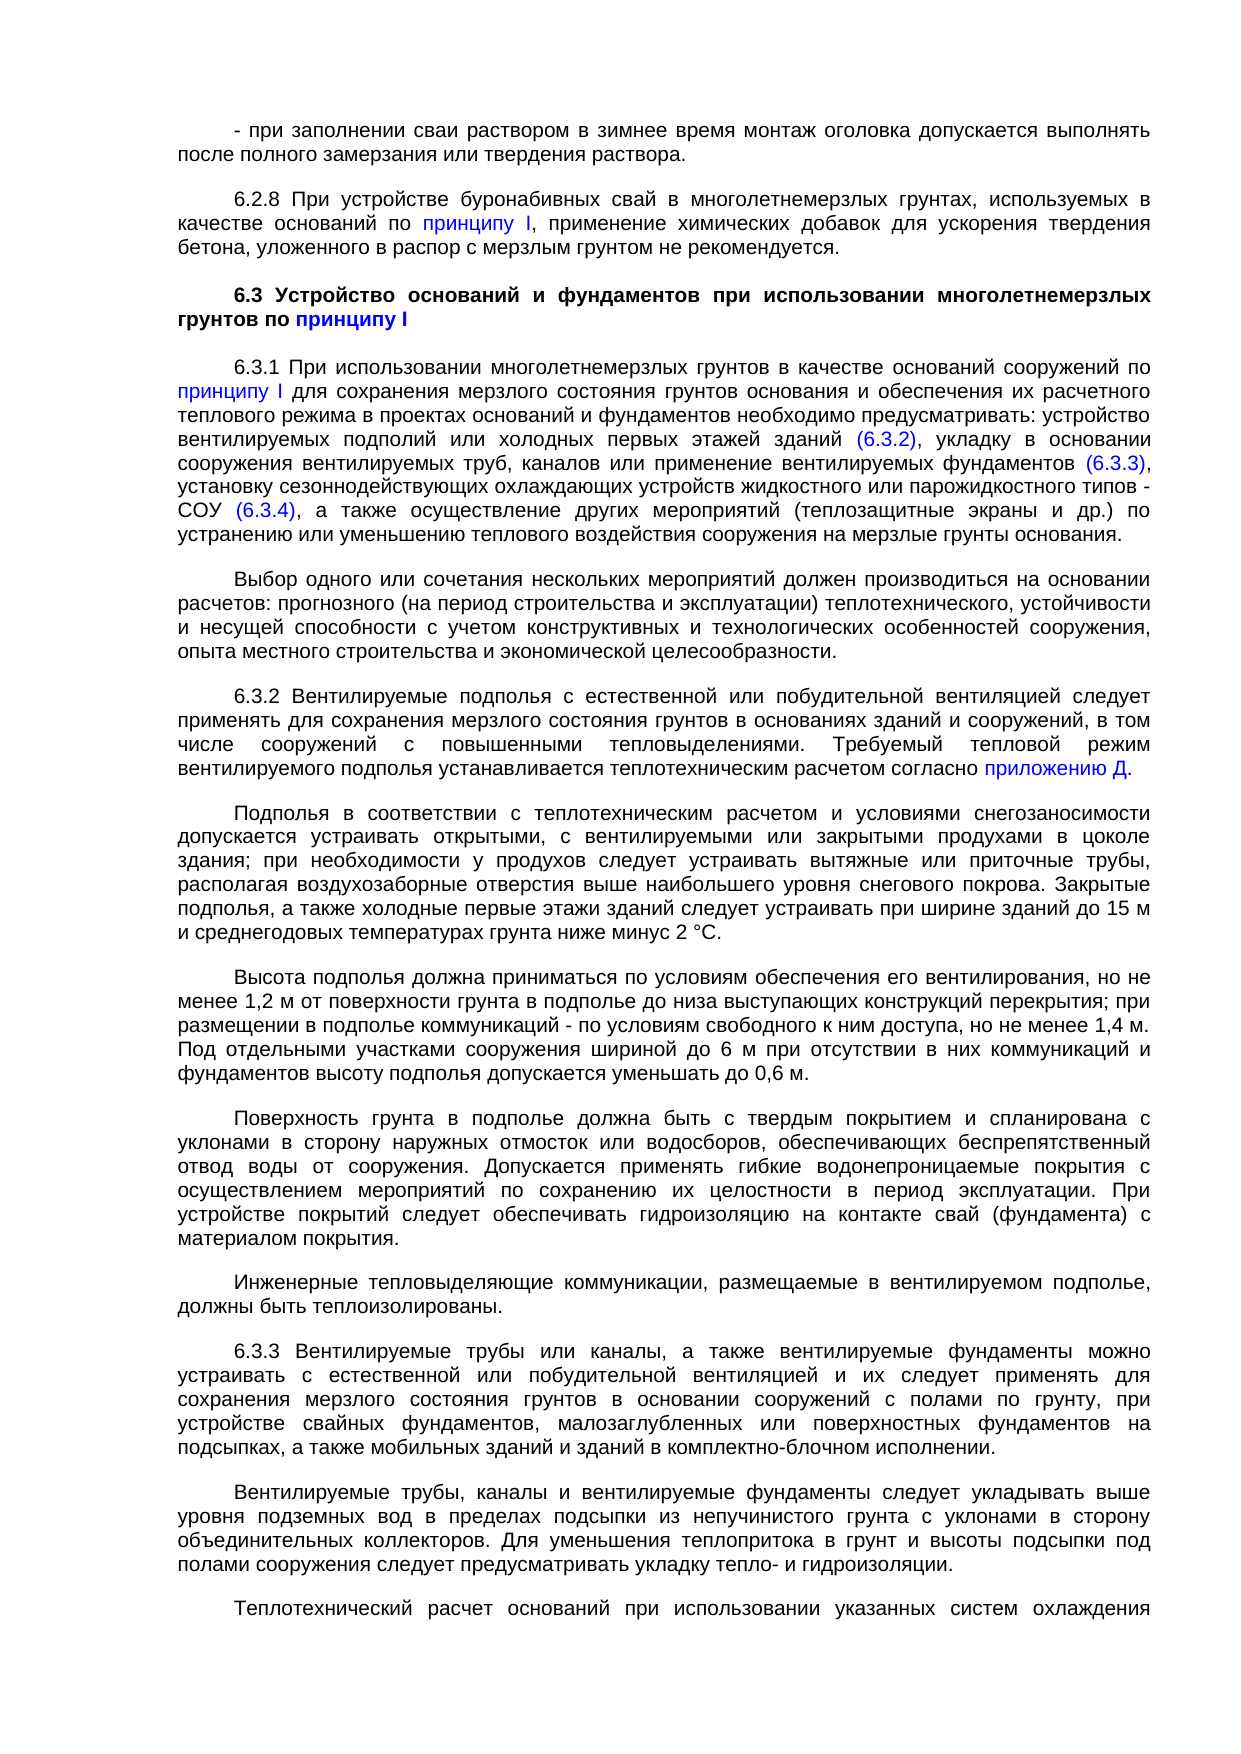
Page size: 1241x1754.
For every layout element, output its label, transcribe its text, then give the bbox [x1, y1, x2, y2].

text Вентилируемые трубы, каналы и вентилируемые фундаменты следует укладывать выше уровня подземных вод в пределах подсыпки из непучинистого грунта с уклонами в сторону объединительных коллекторов. Для уменьшения теплопритока в грунт и высоты подсыпки под полами сооружения следует предусматривать укладку тепло- и гидроизоляции. [177, 1479, 1152, 1575]
text Выбор одного или сочетания нескольких мероприятий должен производиться на основании расчетов: прогнозного (на период строительства и эксплуатации) теплотехнического, устойчивости и несущей способности с учетом конструктивных и технологических особенностей сооружения, опыта местного строительства и экономической целесообразности. [177, 567, 1152, 663]
text 6.3.3 Вентилируемые трубы или каналы, а также вентилируемые фундаменты можно устраивать с естественной или побудительной вентиляцией и их следует применять для сохранения мерзлого состояния грунтов в основании сооружений с полами по грунту, при устройстве свайных фундаментов, малозаглубленных или поверхностных фундаментов на подсыпках, а также мобильных зданий и зданий в комплектно-блочном исполнении. [177, 1339, 1152, 1459]
text - при заполнении сваи раствором в зимнее время монтаж оголовка допускается выполнять после полного замерзания или твердения раствора. [177, 118, 1152, 166]
text Поверхность грунта в подполье должна быть с твердым покрытием и спланирована с уклонами в сторону наружных отмосток или водосборов, обеспечивающих беспрепятственный отвод воды от сооружения. Допускается применять гибкие водонепроницаемые покрытия с осуществлением мероприятий по сохранению их целостности в период эксплуатации. При устройстве покрытий следует обеспечивать гидроизоляцию на контакте свай (фундамента) с материалом покрытия. [177, 1106, 1152, 1249]
text 6.2.8 При устройстве буронабивных свай в многолетнемерзлых грунтах, используемых в качестве оснований по принципу I, применение химических добавок для ускорения твердения бетона, уложенного в распор с мерзлым грунтом не рекомендуется. [177, 187, 1152, 259]
title 6.3 Устройство оснований и фундаментов при использовании многолетнемерзлых грунтов по принципу I [177, 283, 1152, 331]
text 6.3.2 Вентилируемые подполья с естественной или побудительной вентиляцией следует применять для сохранения мерзлого состояния грунтов в основаниях зданий и сооружений, в том числе сооружений с повышенными тепловыделениями. Требуемый тепловой режим вентилируемого подполья устанавливается теплотехническим расчетом согласно приложению Д. [177, 684, 1152, 779]
text Инженерные тепловыделяющие коммуникации, размещаемые в вентилируемом подполье, должны быть теплоизолированы. [177, 1270, 1152, 1318]
text Высота подполья должна приниматься по условиям обеспечения его вентилирования, но не менее 1,2 м от поверхности грунта в подполье до низа выступающих конструкций перекрытия; при размещении в подполье коммуникаций - по условиям свободного к ним доступа, но не менее 1,4 м. Под отдельными участками сооружения шириной до 6 м при отсутствии в них коммуникаций и фундаментов высоту подполья допускается уменьшать до 0,6 м. [177, 965, 1152, 1085]
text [177, 1596, 1152, 1620]
text Подполья в соответствии с теплотехническим расчетом и условиями снегозаносимости допускается устраивать открытыми, с вентилируемыми или закрытыми продухами в цоколе здания; при необходимости у продухов следует устраивать вытяжные или приточные трубы, располагая воздухозаборные отверстия выше наибольшего уровня снегового покрова. Закрытые подполья, а также холодные первые этажи зданий следует устраивать при ширине зданий до 15 м и среднегодовых температурах грунта ниже минус 2 °C. [177, 800, 1152, 944]
text 6.3.1 При использовании многолетнемерзлых грунтов в качестве оснований сооружений по принципу I для сохранения мерзлого состояния грунтов основания и обеспечения их расчетного теплового режима в проектах оснований и фундаментов необходимо предусматривать: устройство вентилируемых подполий или холодных первых этажей зданий (6.3.2), укладку в основании сооружения вентилируемых труб, каналов или применение вентилируемых фундаментов (6.3.3), установку сезоннодействующих охлаждающих устройств жидкостного или парожидкостного типов - СОУ (6.3.4), а также осуществление других мероприятий (теплозащитные экраны и др.) по устранению или уменьшению теплового воздействия сооружения на мерзлые грунты основания. [177, 354, 1152, 546]
